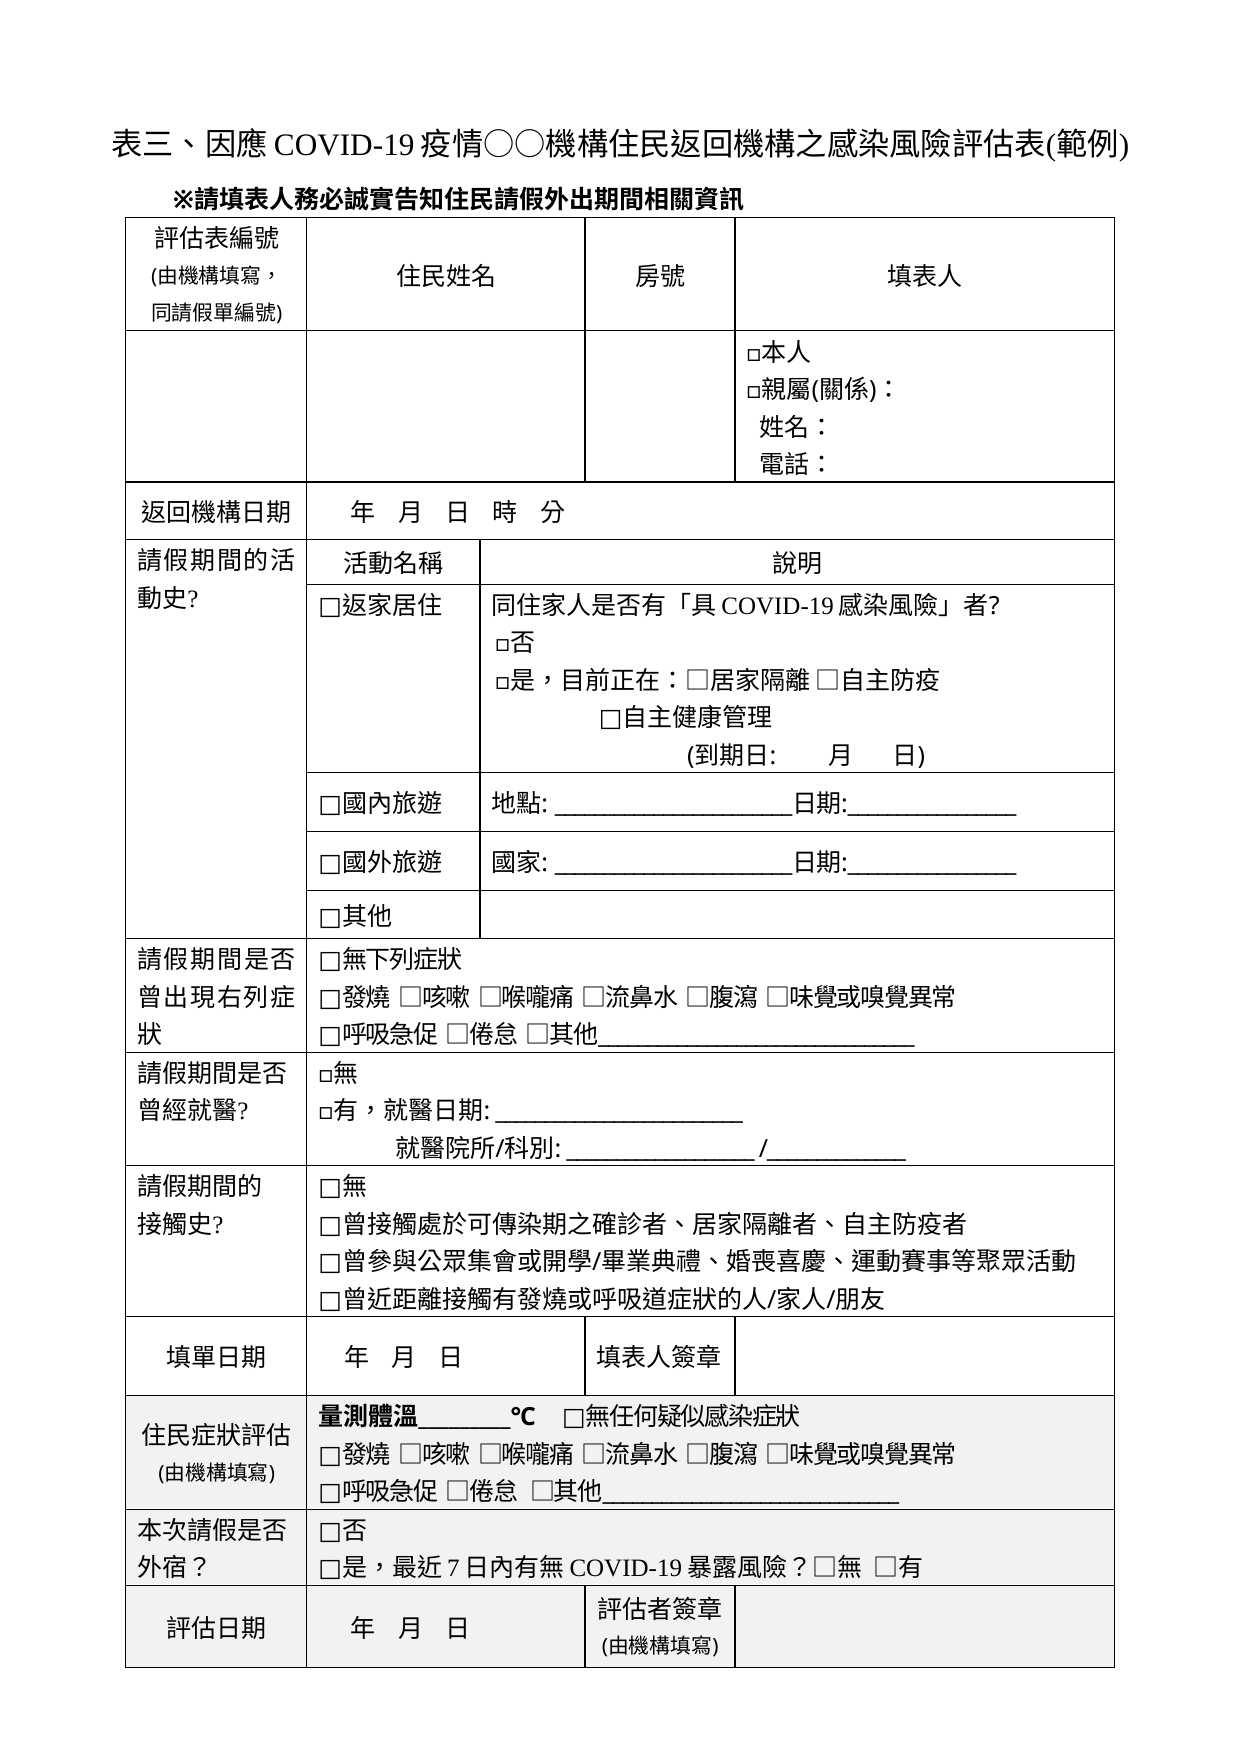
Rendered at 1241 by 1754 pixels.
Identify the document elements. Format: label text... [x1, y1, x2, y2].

table_cell 返回機構日期 [126, 483, 306, 539]
table_cell [307, 331, 584, 481]
table_cell 評估者簽章 (由機構填寫) [586, 1586, 734, 1667]
table_cell □國內旅遊 [307, 773, 479, 831]
table_cell 請假期間是否 曾經就醫? [126, 1053, 306, 1165]
table_cell 本次請假是否外宿？ [126, 1510, 306, 1584]
table_cell 請假期間的活動史? [126, 540, 306, 938]
table_cell □無 □曾接觸處於可傳染期之確診者、居家隔離者、自主防疫者 □曾參與公眾集會或開學/畢業典禮、婚喪喜慶、運動賽事等聚眾活動 □曾近距離接觸有發燒或呼吸道症狀的人/家人/朋友 [307, 1166, 1114, 1316]
table_cell □本人 □親屬(關係)： 姓名： 電話： [736, 331, 1114, 481]
table_cell 說明 [481, 540, 1114, 583]
table_cell 評估日期 [126, 1586, 306, 1667]
table_cell 填單日期 [126, 1317, 306, 1395]
table_cell 填表人簽章 [586, 1317, 734, 1395]
table_cell 住民症狀評估 (由機構填寫) [126, 1396, 306, 1508]
table_cell 地點: ________________________日期:_________________ [481, 773, 1114, 831]
table_cell 年 月 日 [307, 1586, 584, 1667]
table_cell 國家: ________________________日期:_________________ [481, 832, 1114, 890]
table_cell [126, 331, 306, 481]
table_cell □否 □是，最近7日內有無COVID-19暴露風險？□無 □有 [307, 1510, 1114, 1584]
table_cell 請假期間是否曾出現右列症狀 [126, 939, 306, 1052]
table_cell 請假期間的 接觸史? [126, 1166, 306, 1316]
table_header 評估表編號 (由機構填寫， 同請假單編號) [126, 218, 306, 330]
table_header 填表人 [736, 218, 1114, 330]
table_header 住民姓名 [307, 218, 584, 330]
table_cell 同住家人是否有「具COVID-19感染風險」者? □否 □是，目前正在：□居家隔離 □自主防疫 □自主健康管理 (到期日: 月 日) [481, 585, 1114, 772]
table_cell □無 □有，就醫日期: _________________________ 就醫院所/科別: ___________________ /______________ [307, 1053, 1114, 1165]
text ※請填表人務必誠實告知住民請假外出期間相關資訊 [173, 179, 1053, 217]
table_cell 活動名稱 [307, 540, 479, 583]
table_cell [736, 1586, 1114, 1667]
table_cell [736, 1317, 1114, 1395]
table_cell □無下列症狀 □發燒 □咳嗽 □喉嚨痛 □流鼻水 □腹瀉 □味覺或嗅覺異常 □呼吸急促 □倦怠 □其他________________________________ [307, 939, 1114, 1052]
table_cell [481, 891, 1114, 938]
table_cell □返家居住 [307, 585, 479, 772]
table_cell □其他 [307, 891, 479, 938]
table_cell 年 月 日 時 分 [307, 483, 1114, 539]
table_header 房號 [586, 218, 734, 330]
table_cell 量測體溫_________℃ □無任何疑似感染症狀 □發燒 □咳嗽 □喉嚨痛 □流鼻水 □腹瀉 □味覺或嗅覺異常 □呼吸急促 □倦怠 □其他______________________________ [307, 1396, 1114, 1508]
table_cell 年 月 日 [307, 1317, 584, 1395]
table_cell [586, 331, 734, 481]
text 表三、因應COVID-19疫情○○機構住民返回機構之感染風險評估表(範例) [100, 104, 1140, 179]
table_cell □國外旅遊 [307, 832, 479, 890]
